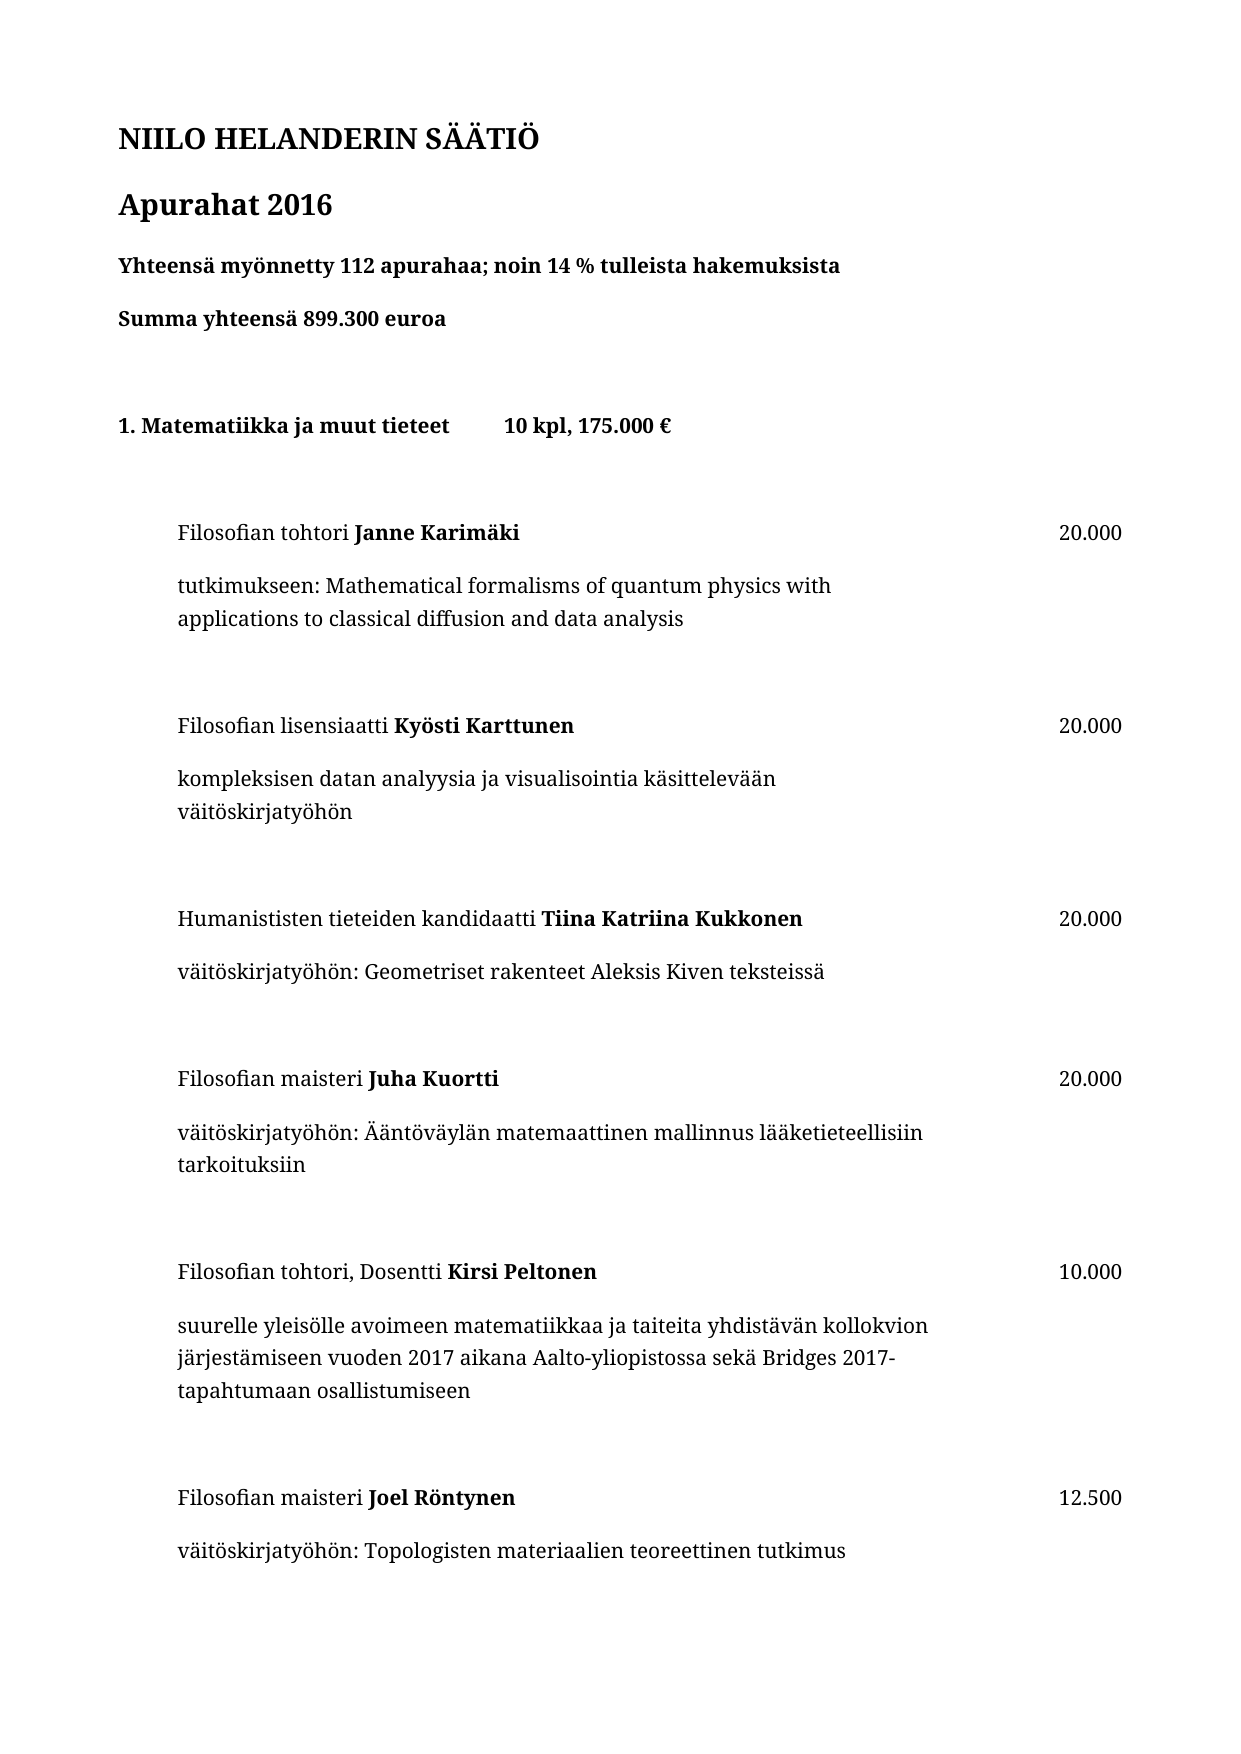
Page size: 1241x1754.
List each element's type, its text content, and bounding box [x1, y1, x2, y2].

text väitöskirjatyöhön: Geometriset rakenteet Aleksis Kiven teksteissä [177, 957, 945, 986]
text Humanististen tieteiden kandidaatti Tiina Katriina Kukkonen 20.000 [177, 904, 945, 932]
text Filosofian maisteri Joel Röntynen 12.500 [177, 1483, 945, 1511]
text Filosofian tohtori Janne Karimäki 20.000 [177, 518, 945, 547]
text suurelle yleisölle avoimeen matematiikkaa ja taiteita yhdistävän kollokvion järjestämiseen vuoden 2017 aikana Aalto-yliopistossa sekä Bridges 2017-tapahtumaan osallistumiseen [177, 1311, 945, 1404]
text kompleksisen datan analyysia ja visualisointia käsittelevään väitöskirjatyöhön [177, 764, 945, 826]
text Filosofian lisensiaatti Kyösti Karttunen 20.000 [177, 711, 945, 739]
text väitöskirjatyöhön: Ääntöväylän matemaattinen mallinnus lääketieteellisiin tarkoituksiin [177, 1118, 945, 1179]
text Apurahat 2016 [118, 184, 945, 224]
text Yhteensä myönnetty 112 apurahaa; noin 14 % tulleista hakemuksista [118, 251, 945, 279]
text Summa yhteensä 899.300 euroa [118, 304, 945, 333]
text Filosofian tohtori, Dosentti Kirsi Peltonen 10.000 [177, 1257, 945, 1286]
text väitöskirjatyöhön: Topologisten materiaalien teoreettinen tutkimus [177, 1536, 945, 1565]
text NIILO HELANDERIN SÄÄTIÖ [118, 118, 945, 158]
text Filosofian maisteri Juha Kuortti 20.000 [177, 1064, 945, 1093]
text 1. Matematiikka ja muut tieteet 10 kpl, 175.000 € [118, 411, 945, 440]
text tutkimukseen: Mathematical formalisms of quantum physics with applications to classical diffusion and data analysis [177, 572, 945, 633]
